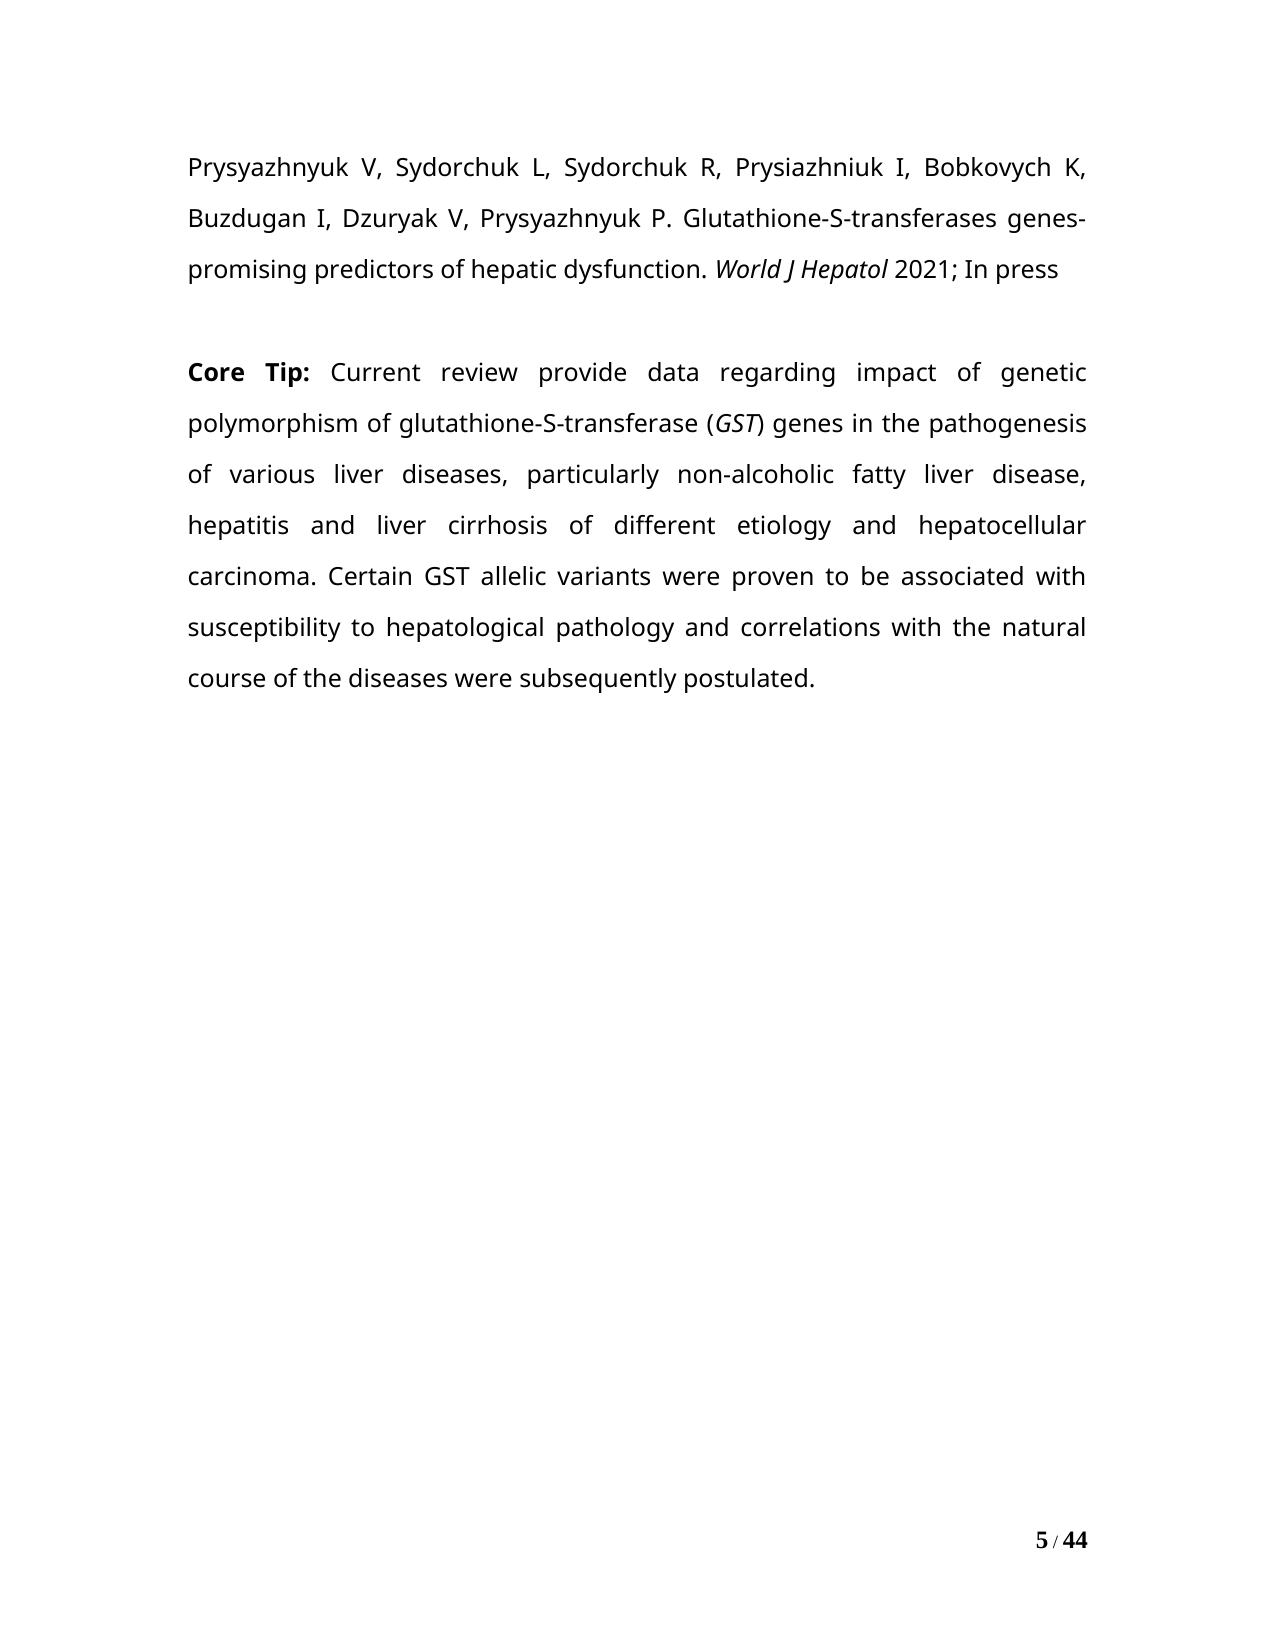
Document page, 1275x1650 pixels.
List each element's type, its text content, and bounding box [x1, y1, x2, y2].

text Core Tip: Current review provide data regarding impact of genetic polymorphism of glutathione-S-transferase (GST) genes in the pathogenesis of various liver diseases, particularly non-alcoholic fatty liver disease, hepatitis and liver cirrhosis of different etiology and hepatocellular carcinoma. Certain GST allelic variants were proven to be associated with susceptibility to hepatological pathology and correlations with the natural course of the diseases were subsequently postulated. [187, 354, 1087, 694]
text Prysyazhnyuk V, Sydorchuk L, Sydorchuk R, Prysiazhniuk I, Bobkovych K, Buzdugan I, Dzuryak V, Prysyazhnyuk P. Glutathione-S-transferases genes-promising predictors of hepatic dysfunction. World J Hepatol 2021; In press [187, 150, 1087, 286]
